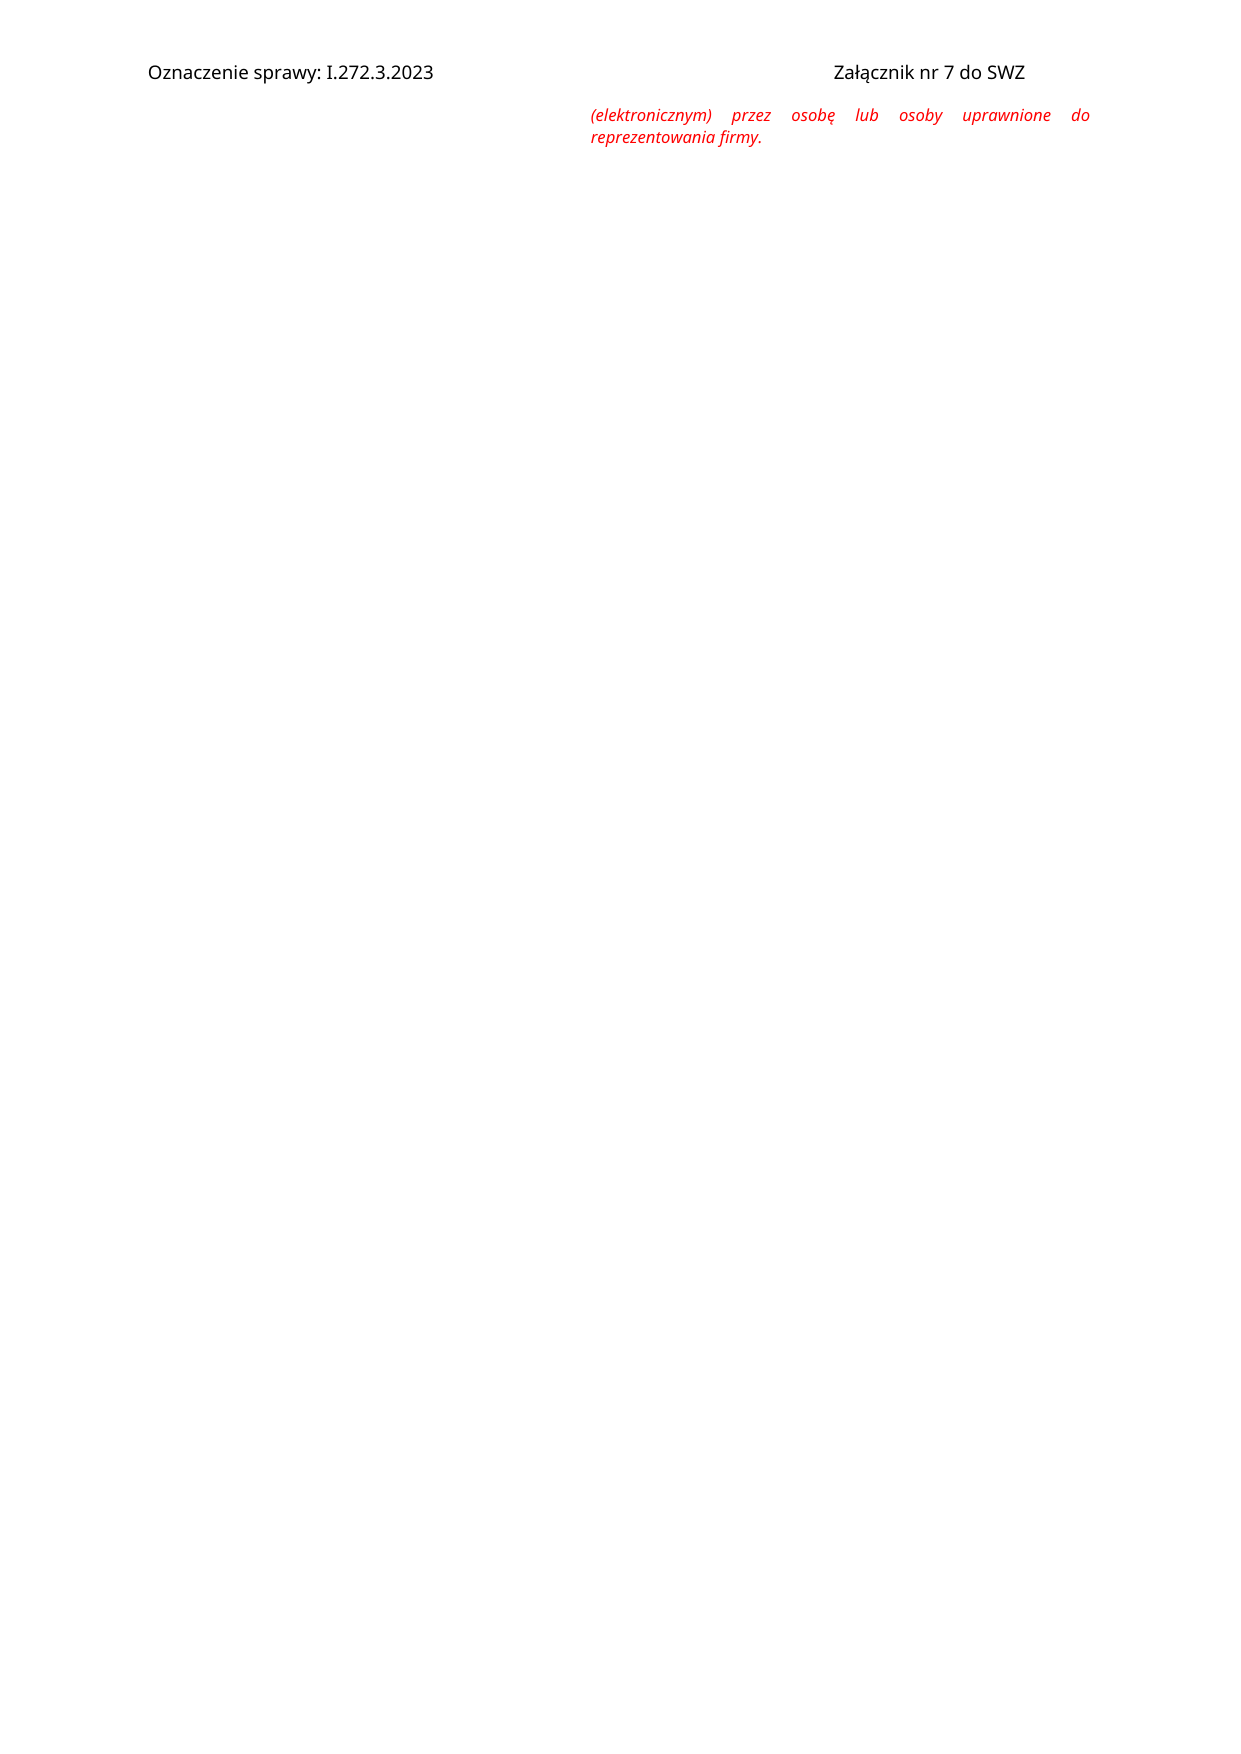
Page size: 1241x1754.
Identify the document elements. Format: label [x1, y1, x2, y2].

text [591, 103, 1093, 149]
